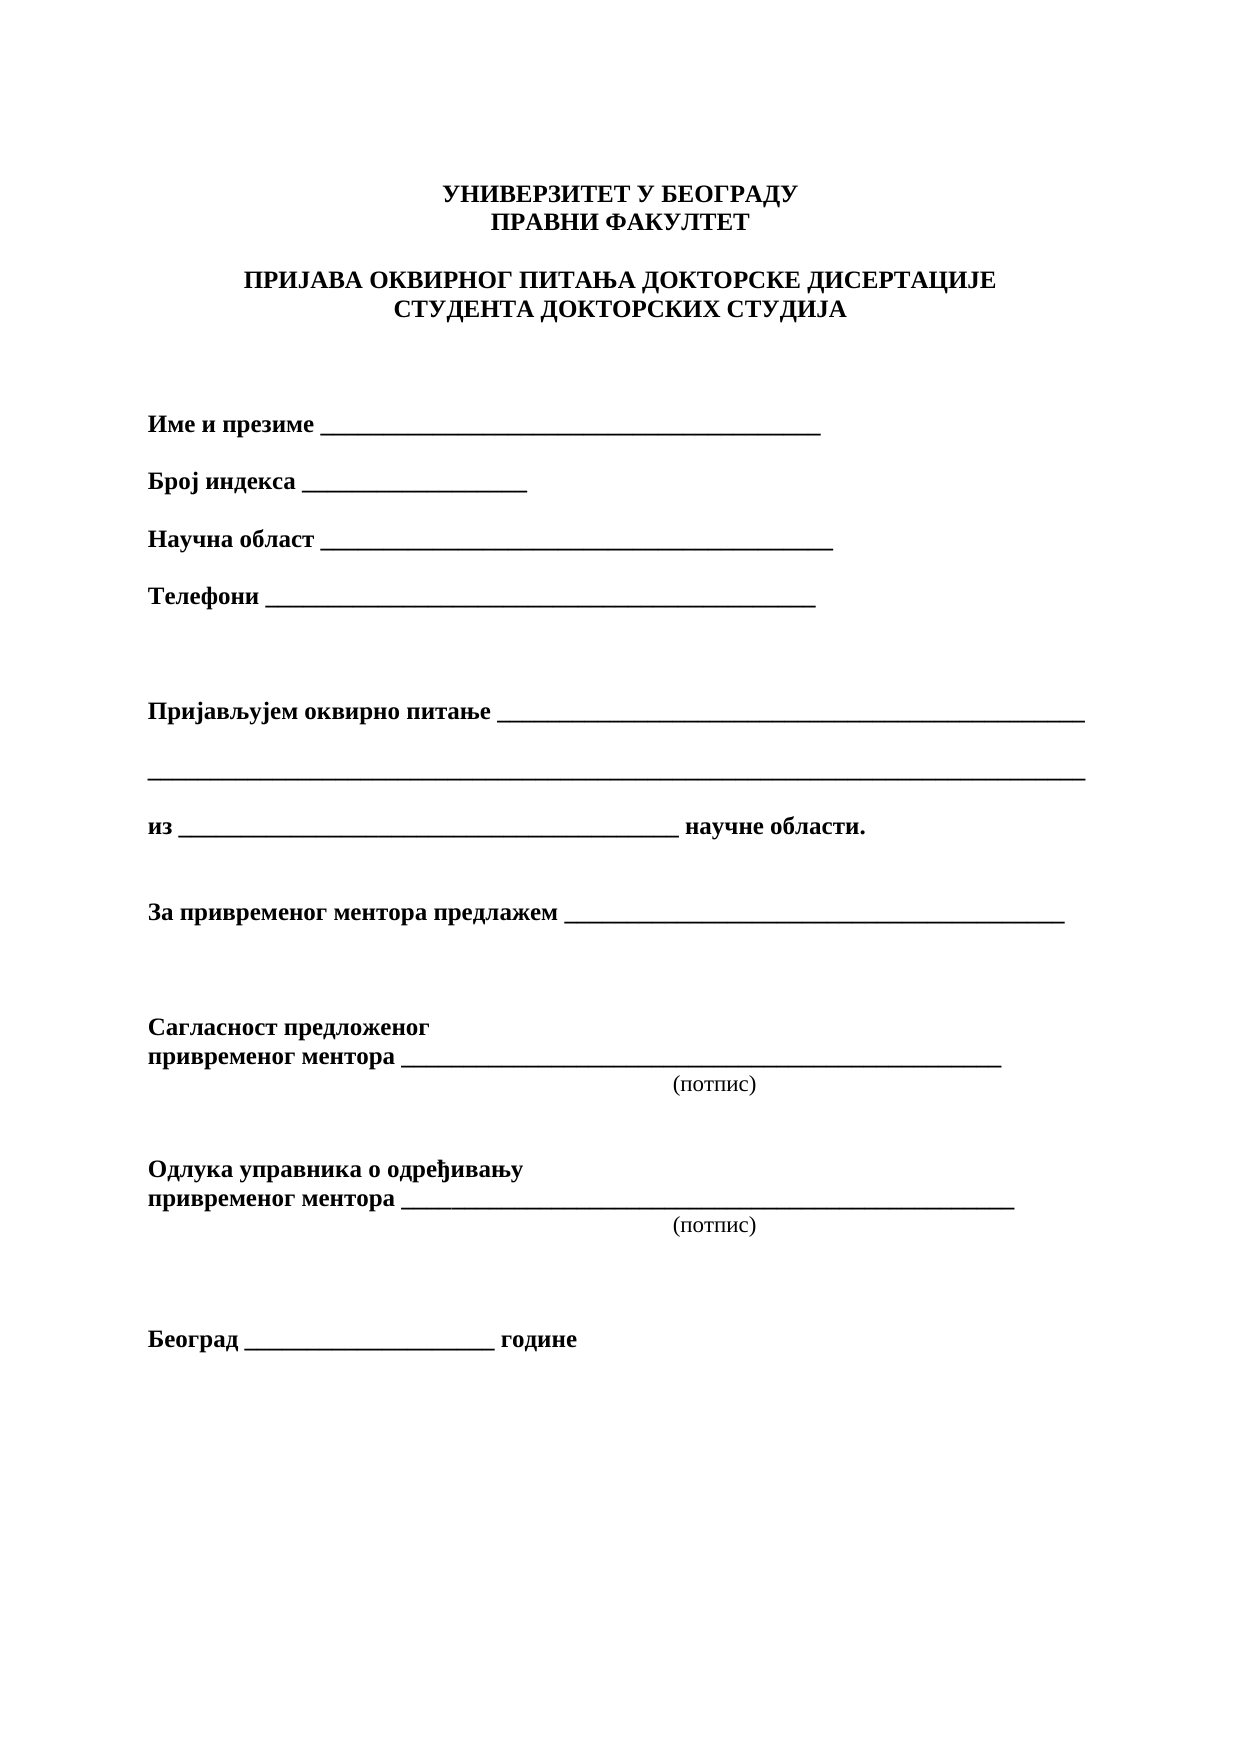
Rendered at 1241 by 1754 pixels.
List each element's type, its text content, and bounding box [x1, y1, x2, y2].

text привременог ментора _________________________________________________ [148, 1183, 1092, 1211]
text ___________________________________________________________________________ [148, 754, 1092, 782]
text Телефони ____________________________________________ [148, 581, 1092, 610]
text За привременог ментора предлажем ________________________________________ [148, 897, 1092, 926]
text СТУДЕНТА ДОКТОРСКИХ СТУДИЈА [148, 294, 1092, 322]
text ПРИЈАВА ОКВИРНОГ ПИТАЊА ДОКТОРСКЕ ДИСЕРТАЦИЈЕ [148, 265, 1092, 294]
text ПРАВНИ ФАКУЛТЕТ [148, 207, 1092, 236]
text Научна област _________________________________________ [148, 524, 1092, 552]
text привременог ментора ________________________________________________ [148, 1041, 1092, 1070]
text УНИВЕРЗИТЕТ У БЕОГРАДУ [148, 179, 1092, 207]
text Пријављујем оквирно питање _______________________________________________ [148, 696, 1092, 725]
text Број индекса __________________ [148, 466, 1092, 495]
text Одлука управника о одређивању [148, 1154, 1092, 1183]
text (потпис) [148, 1070, 1092, 1096]
text Сагласност предложеног [148, 1012, 1092, 1041]
text Име и презиме ________________________________________ [148, 409, 1092, 437]
text из ________________________________________ научне области. [148, 811, 1092, 840]
text (потпис) [148, 1211, 1092, 1238]
text Београд ____________________ године [148, 1324, 1092, 1353]
